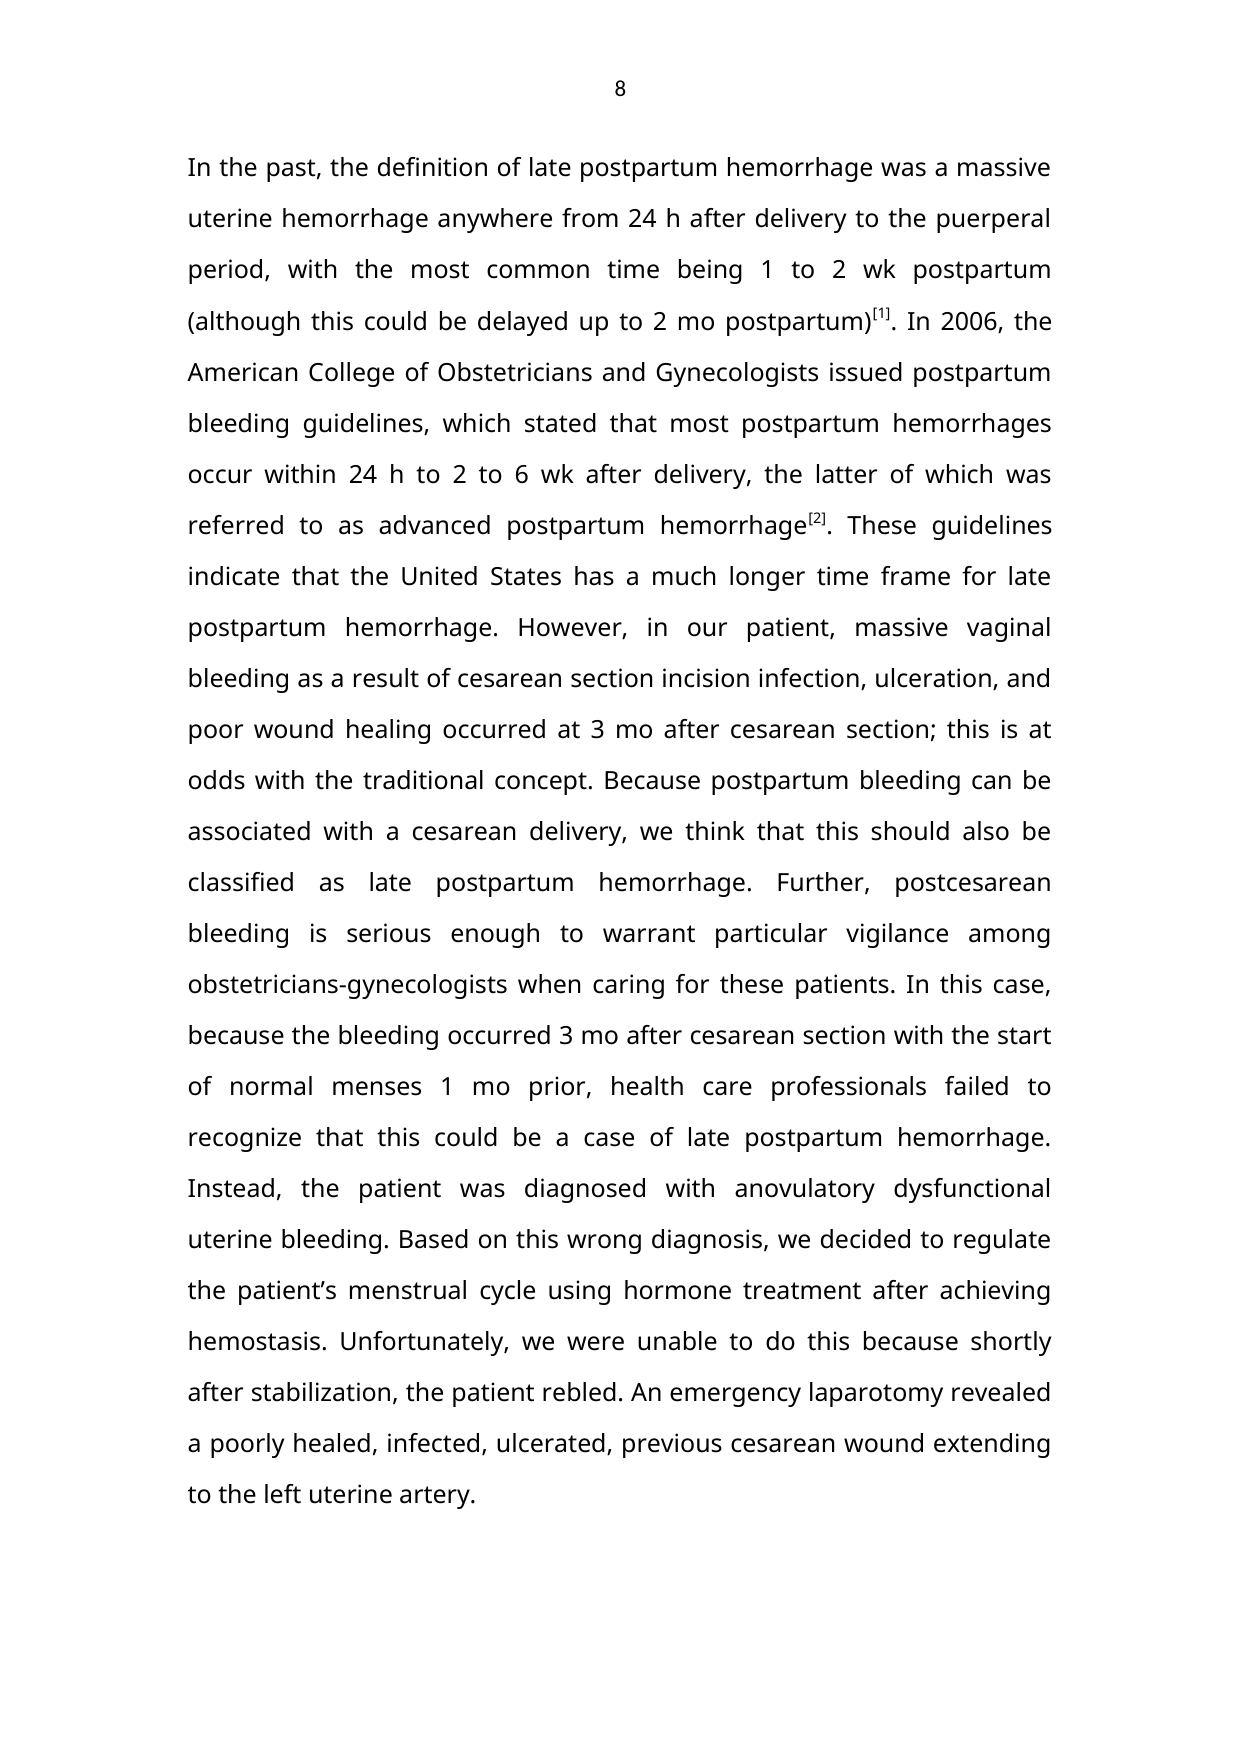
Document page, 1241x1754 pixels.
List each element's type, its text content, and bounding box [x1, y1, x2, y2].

text In the past, the definition of late postpartum hemorrhage was a massive uterine hemorrhage anywhere from 24 h after delivery to the puerperal period, with the most common time being 1 to 2 wk postpartum (although this could be delayed up to 2 mo postpartum)[1]. In 2006, the American College of Obstetricians and Gynecologists issued postpartum bleeding guidelines, which stated that most postpartum hemorrhages occur within 24 h to 2 to 6 wk after delivery, the latter of which was referred to as advanced postpartum hemorrhage[2]. These guidelines indicate that the United States has a much longer time frame for late postpartum hemorrhage. However, in our patient, massive vaginal bleeding as a result of cesarean section incision infection, ulceration, and poor wound healing occurred at 3 mo after cesarean section; this is at odds with the traditional concept. Because postpartum bleeding can be associated with a cesarean delivery, we think that this should also be classified as late postpartum hemorrhage. Further, postcesarean bleeding is serious enough to warrant particular vigilance among obstetricians-gynecologists when caring for these patients. In this case, because the bleeding occurred 3 mo after cesarean section with the start of normal menses 1 mo prior, health care professionals failed to recognize that this could be a case of late postpartum hemorrhage. Instead, the patient was diagnosed with anovulatory dysfunctional uterine bleeding. Based on this wrong diagnosis, we decided to regulate the patient’s menstrual cycle using hormone treatment after achieving hemostasis. Unfortunately, we were unable to do this because shortly after stabilization, the patient rebled. An emergency laparotomy revealed a poorly healed, infected, ulcerated, previous cesarean wound extending to the left uterine artery. [187, 150, 1053, 1511]
